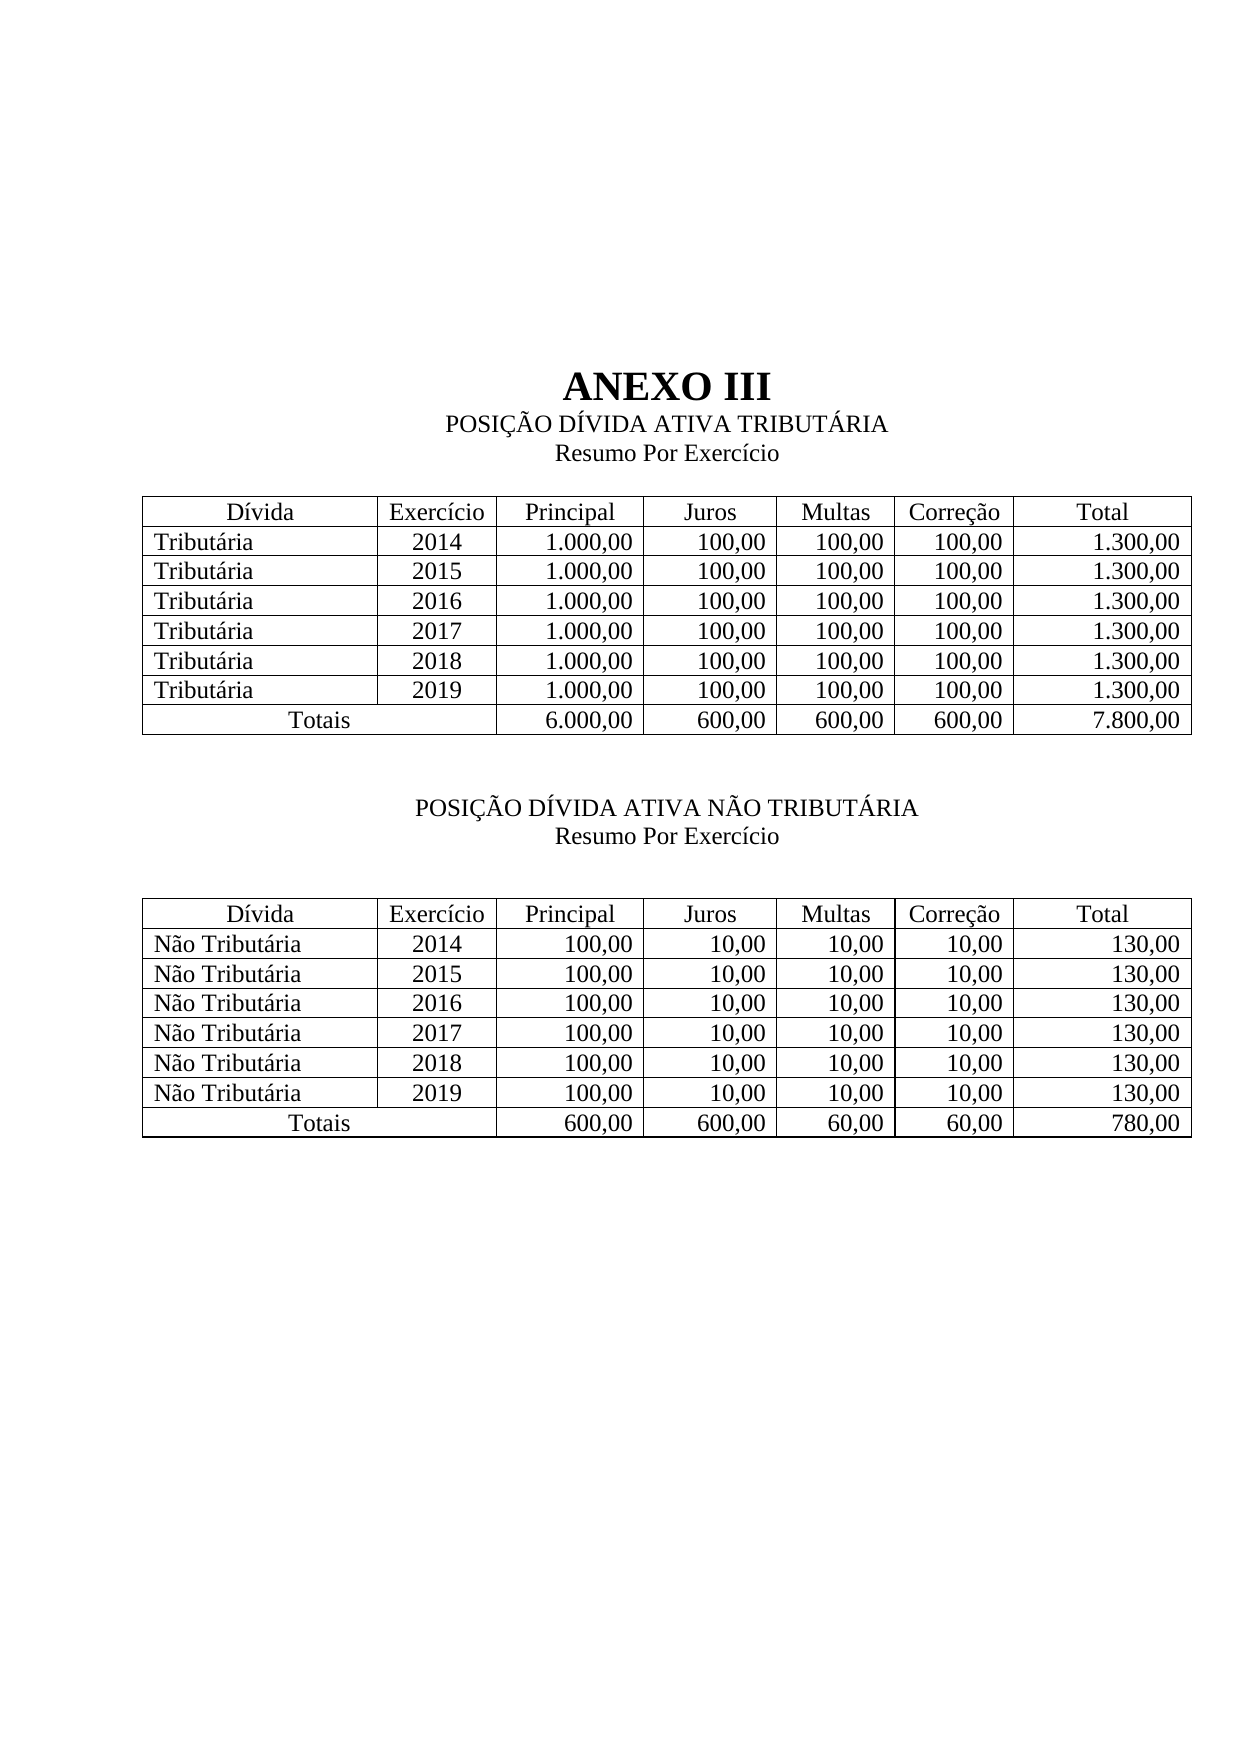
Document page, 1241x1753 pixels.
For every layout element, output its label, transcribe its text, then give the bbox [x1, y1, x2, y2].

table_header Dívida [143, 899, 377, 928]
table_cell 100,00 [777, 676, 894, 704]
table_cell 1.300,00 [1014, 616, 1191, 645]
table_cell 1.000,00 [497, 586, 643, 615]
table_cell 1.300,00 [1014, 676, 1191, 704]
table_cell Tributária [143, 616, 377, 645]
table_cell 10,00 [644, 1078, 776, 1107]
table_cell 600,00 [497, 1108, 643, 1136]
table_cell 600,00 [644, 705, 776, 734]
table_cell 10,00 [644, 1018, 776, 1047]
table_cell 10,00 [777, 959, 894, 987]
table_cell 2016 [378, 586, 496, 615]
table_cell 130,00 [1014, 989, 1191, 1017]
table_cell Não Tributária [143, 959, 377, 987]
table_cell 130,00 [1014, 959, 1191, 987]
table_cell 1.300,00 [1014, 556, 1191, 585]
table_cell 100,00 [644, 586, 776, 615]
table_cell 100,00 [895, 676, 1013, 704]
table_cell 100,00 [895, 586, 1013, 615]
table_cell 100,00 [497, 959, 643, 987]
table_cell 1.000,00 [497, 646, 643, 674]
table_cell 7.800,00 [1014, 705, 1191, 734]
table_cell 130,00 [1014, 929, 1191, 958]
table_header Dívida [143, 497, 377, 526]
table_cell 130,00 [1014, 1048, 1191, 1077]
table_header Principal [497, 497, 643, 526]
table_cell 780,00 [1014, 1108, 1191, 1136]
table_cell 100,00 [644, 646, 776, 674]
table_cell 10,00 [644, 989, 776, 1017]
table_cell 100,00 [895, 527, 1013, 555]
table_header Principal [497, 899, 643, 928]
table_cell 130,00 [1014, 1018, 1191, 1047]
table_cell 100,00 [644, 676, 776, 704]
table_cell 1.000,00 [497, 616, 643, 645]
table_cell 100,00 [644, 616, 776, 645]
table_cell 1.300,00 [1014, 527, 1191, 555]
table_cell 10,00 [644, 929, 776, 958]
table_cell 10,00 [644, 1048, 776, 1077]
table_cell 10,00 [896, 929, 1013, 958]
table_cell 2018 [378, 646, 496, 674]
text POSIÇÃO DÍVIDA ATIVA NÃO TRIBUTÁRIA [142, 793, 1192, 821]
table_cell 100,00 [644, 527, 776, 555]
table_cell 10,00 [896, 959, 1013, 987]
table_cell 60,00 [896, 1108, 1013, 1136]
table_cell 2014 [378, 929, 496, 958]
table_cell 600,00 [644, 1108, 776, 1136]
table_cell 100,00 [497, 929, 643, 958]
table_cell 2019 [378, 1078, 496, 1107]
table_cell 1.300,00 [1014, 646, 1191, 674]
table_cell 100,00 [777, 616, 894, 645]
table_header Correção [896, 899, 1013, 928]
table_cell 10,00 [777, 929, 894, 958]
table_header Total [1014, 497, 1191, 526]
table_header Exercício [378, 899, 496, 928]
text POSIÇÃO DÍVIDA ATIVA TRIBUTÁRIA [142, 409, 1192, 438]
table_cell 600,00 [895, 705, 1013, 734]
table_cell Não Tributária [143, 1018, 377, 1047]
table_cell Totais [143, 705, 496, 734]
table_header Multas [777, 497, 894, 526]
table_cell 10,00 [896, 1018, 1013, 1047]
table_cell Totais [143, 1108, 496, 1136]
table_header Juros [644, 899, 776, 928]
table_cell 2018 [378, 1048, 496, 1077]
table_cell 10,00 [896, 1048, 1013, 1077]
table_header Total [1014, 899, 1191, 928]
table_cell 10,00 [777, 1078, 894, 1107]
text ANEXO III [142, 362, 1192, 409]
table_cell 1.000,00 [497, 676, 643, 704]
table_cell 10,00 [777, 1018, 894, 1047]
table_cell 2019 [378, 676, 496, 704]
table_cell 10,00 [896, 989, 1013, 1017]
table_cell 2017 [378, 1018, 496, 1047]
table_cell Tributária [143, 586, 377, 615]
table_cell 100,00 [777, 646, 894, 674]
table_cell 100,00 [895, 616, 1013, 645]
table_cell Tributária [143, 646, 377, 674]
table_cell 100,00 [777, 586, 894, 615]
table_cell 100,00 [895, 556, 1013, 585]
table_cell Não Tributária [143, 989, 377, 1017]
table_cell 100,00 [644, 556, 776, 585]
table_cell 600,00 [777, 705, 894, 734]
table_cell 6.000,00 [497, 705, 643, 734]
table_cell 10,00 [644, 959, 776, 987]
table_cell 100,00 [497, 1078, 643, 1107]
table_cell 2015 [378, 556, 496, 585]
text Resumo Por Exercício [142, 821, 1192, 850]
table_cell Tributária [143, 556, 377, 585]
text Resumo Por Exercício [142, 438, 1192, 467]
table_cell Tributária [143, 676, 377, 704]
table_cell 100,00 [895, 646, 1013, 674]
table_cell 2014 [378, 527, 496, 555]
table_cell 130,00 [1014, 1078, 1191, 1107]
table_cell 100,00 [497, 989, 643, 1017]
table_cell 2017 [378, 616, 496, 645]
table_cell 10,00 [777, 989, 894, 1017]
table_header Juros [644, 497, 776, 526]
table_cell 1.000,00 [497, 527, 643, 555]
table_cell 100,00 [497, 1018, 643, 1047]
table_cell Não Tributária [143, 1048, 377, 1077]
table_cell Não Tributária [143, 1078, 377, 1107]
table_header Correção [895, 497, 1013, 526]
table_cell 100,00 [777, 556, 894, 585]
table_cell 10,00 [777, 1048, 894, 1077]
table_cell Tributária [143, 527, 377, 555]
table_cell 100,00 [497, 1048, 643, 1077]
table_cell 1.000,00 [497, 556, 643, 585]
table_cell 60,00 [777, 1108, 894, 1136]
table_cell 100,00 [777, 527, 894, 555]
table_cell 2015 [378, 959, 496, 987]
table_header Multas [777, 899, 894, 928]
table_cell Não Tributária [143, 929, 377, 958]
table_header Exercício [378, 497, 496, 526]
table_cell 1.300,00 [1014, 586, 1191, 615]
table_cell 10,00 [896, 1078, 1013, 1107]
table_cell 2016 [378, 989, 496, 1017]
